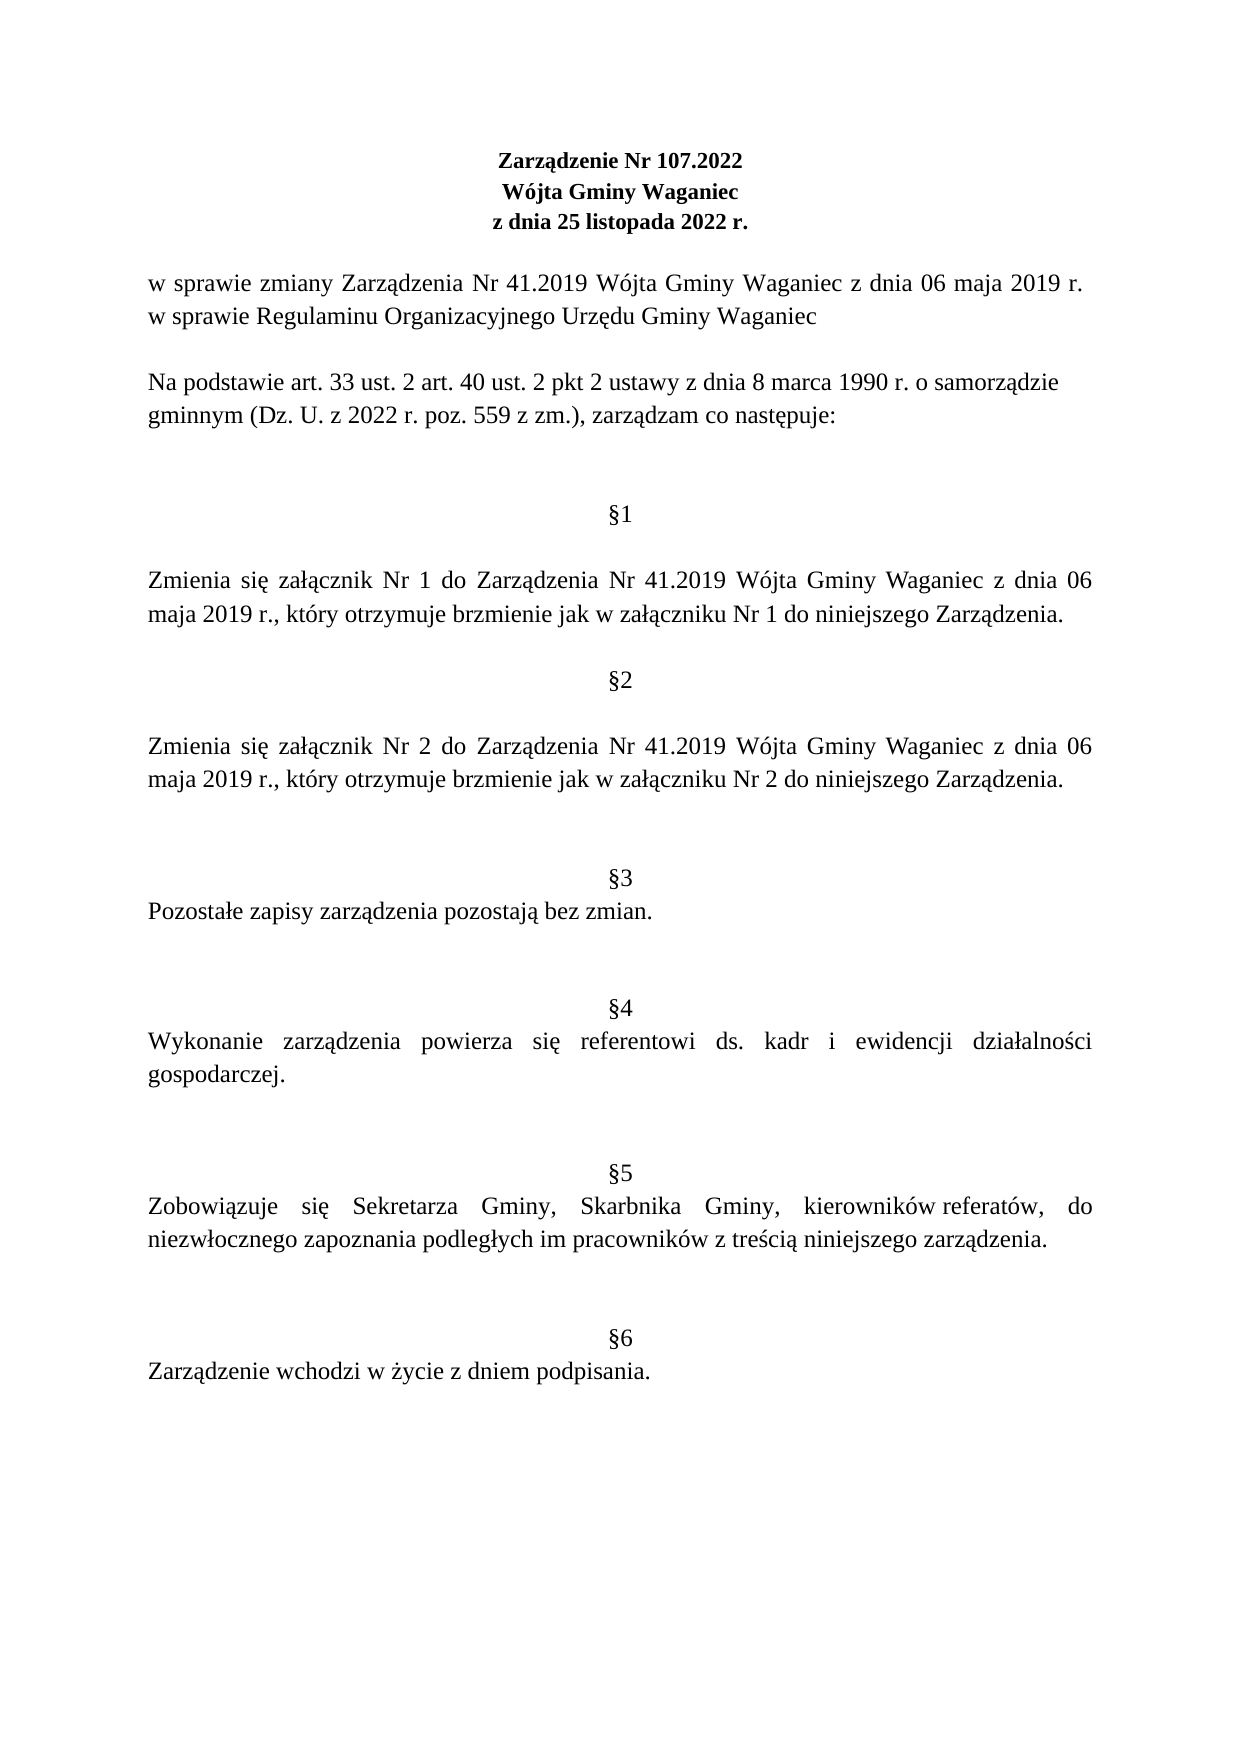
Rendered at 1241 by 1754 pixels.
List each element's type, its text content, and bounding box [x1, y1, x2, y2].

text §5 [148, 1158, 1093, 1187]
text Wójta Gminy Waganiec [148, 178, 1093, 204]
text Zmienia się załącznik Nr 1 do Zarządzenia Nr 41.2019 Wójta Gminy Waganiec z dnia 06 maja 2019 r., który otrzymuje brzmienie jak w załączniku Nr 1 do niniejszego Zarządzenia. [148, 566, 1093, 627]
text Na podstawie art. 33 ust. 2 art. 40 ust. 2 pkt 2 ustawy z dnia 8 marca 1990 r. o samorządzie gminnym (Dz. U. z 2022 r. poz. 559 z zm.), zarządzam co następuje: [148, 367, 1093, 429]
text §2 [148, 665, 1093, 693]
text Zmienia się załącznik Nr 2 do Zarządzenia Nr 41.2019 Wójta Gminy Waganiec z dnia 06 maja 2019 r., który otrzymuje brzmienie jak w załączniku Nr 2 do niniejszego Zarządzenia. [148, 731, 1093, 792]
text w sprawie zmiany Zarządzenia Nr 41.2019 Wójta Gminy Waganiec z dnia 06 maja 2019 r. w sprawie Regulaminu Organizacyjnego Urzędu Gminy Waganiec [148, 268, 1093, 330]
text §3 [148, 863, 1093, 892]
text Wykonanie zarządzenia powierza się referentowi ds. kadr i ewidencji działalności gospodarczej. [148, 1054, 1093, 1088]
text z dnia 25 listopada 2022 r. [148, 208, 1093, 234]
text §4 [148, 993, 1093, 1022]
text Zarządzenie Nr 107.2022 [148, 148, 1093, 174]
text §6 [148, 1323, 1093, 1352]
text Zarządzenie wchodzi w życie z dniem podpisania. [148, 1356, 1093, 1385]
text §1 [148, 499, 1093, 528]
text Zobowiązuje się Sekretarza Gminy, Skarbnika Gminy, kierowników referatów, do niezwłocznego zapoznania podległych im pracowników z treścią niniejszego zarządzenia. [148, 1220, 1093, 1253]
text Pozostałe zapisy zarządzenia pozostają bez zmian. [148, 896, 1093, 924]
